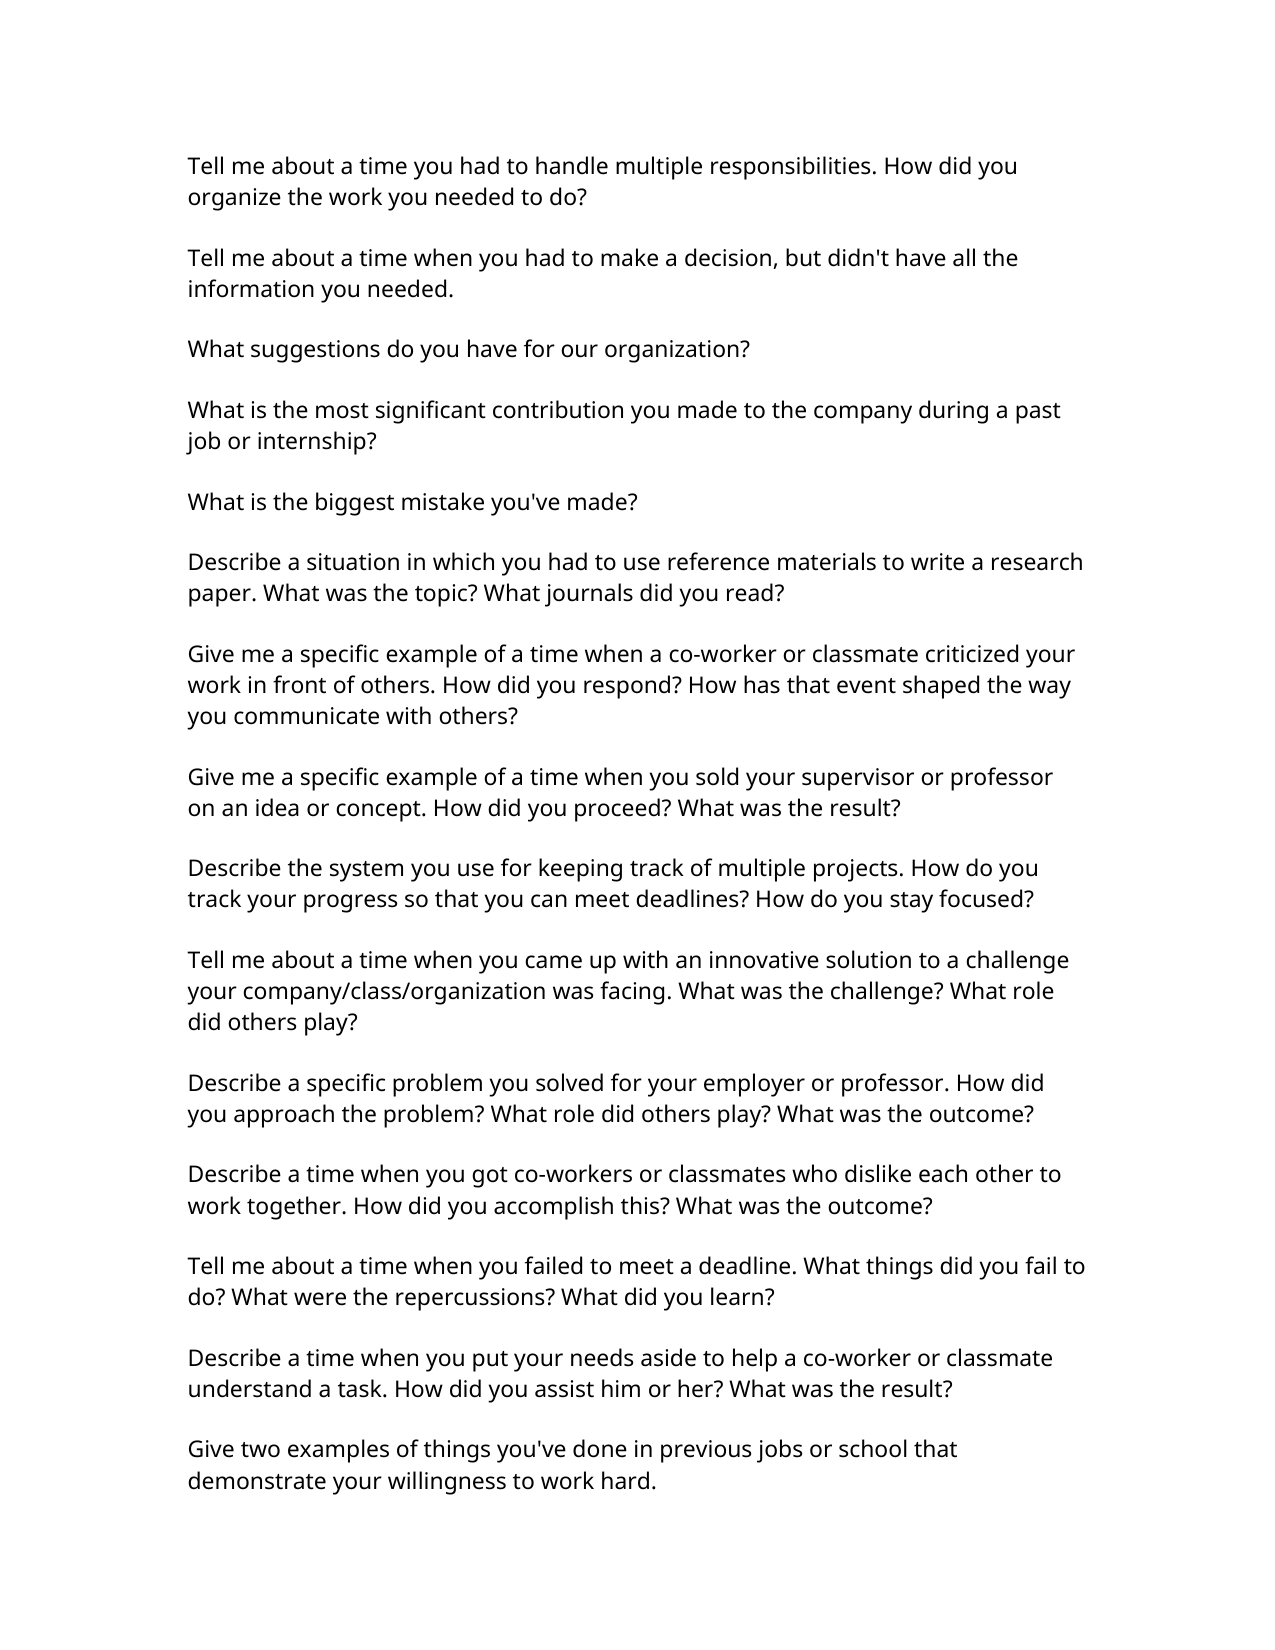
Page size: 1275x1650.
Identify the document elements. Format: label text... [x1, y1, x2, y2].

text Give me a specific example of a time when a co-worker or classmate criticized your work in front of others. How did you respond? How has that event shaped the way you communicate with others? [187, 637, 1087, 731]
text Tell me about a time when you failed to meet a deadline. What things did you fail to do? What were the repercussions? What did you learn? [187, 1250, 1087, 1312]
text What suggestions do you have for our organization? [187, 333, 1087, 364]
text What is the most significant contribution you made to the company during a past job or internship? [187, 394, 1087, 456]
text Give me a specific example of a time when you sold your supervisor or professor on an idea or concept. How did you proceed? What was the result? [187, 760, 1087, 823]
text Describe a specific problem you solved for your employer or professor. How did you approach the problem? What role did others play? What was the outcome? [187, 1067, 1087, 1129]
text Describe the system you use for keeping track of multiple projects. How do you track your progress so that you can meet deadlines? How do you stay focused? [187, 852, 1087, 914]
text Tell me about a time when you came up with an innovative solution to a challenge your company/class/organization was facing. What was the challenge? What role did others play? [187, 944, 1087, 1037]
text What is the biggest mistake you've made? [187, 485, 1087, 517]
text Describe a situation in which you had to use reference materials to write a research paper. What was the topic? What journals did you read? [187, 546, 1087, 608]
text Tell me about a time you had to handle multiple responsibilities. How did you organize the work you needed to do? [187, 150, 1087, 212]
text Tell me about a time when you had to make a decision, but didn't have all the information you needed. [187, 242, 1087, 304]
text Describe a time when you put your needs aside to help a co-worker or classmate understand a task. How did you assist him or her? What was the result? [187, 1342, 1087, 1404]
text Describe a time when you got co-workers or classmates who dislike each other to work together. How did you accomplish this? What was the outcome? [187, 1158, 1087, 1221]
text Give two examples of things you've done in previous jobs or school that demonstrate your willingness to work hard. [187, 1433, 1087, 1496]
